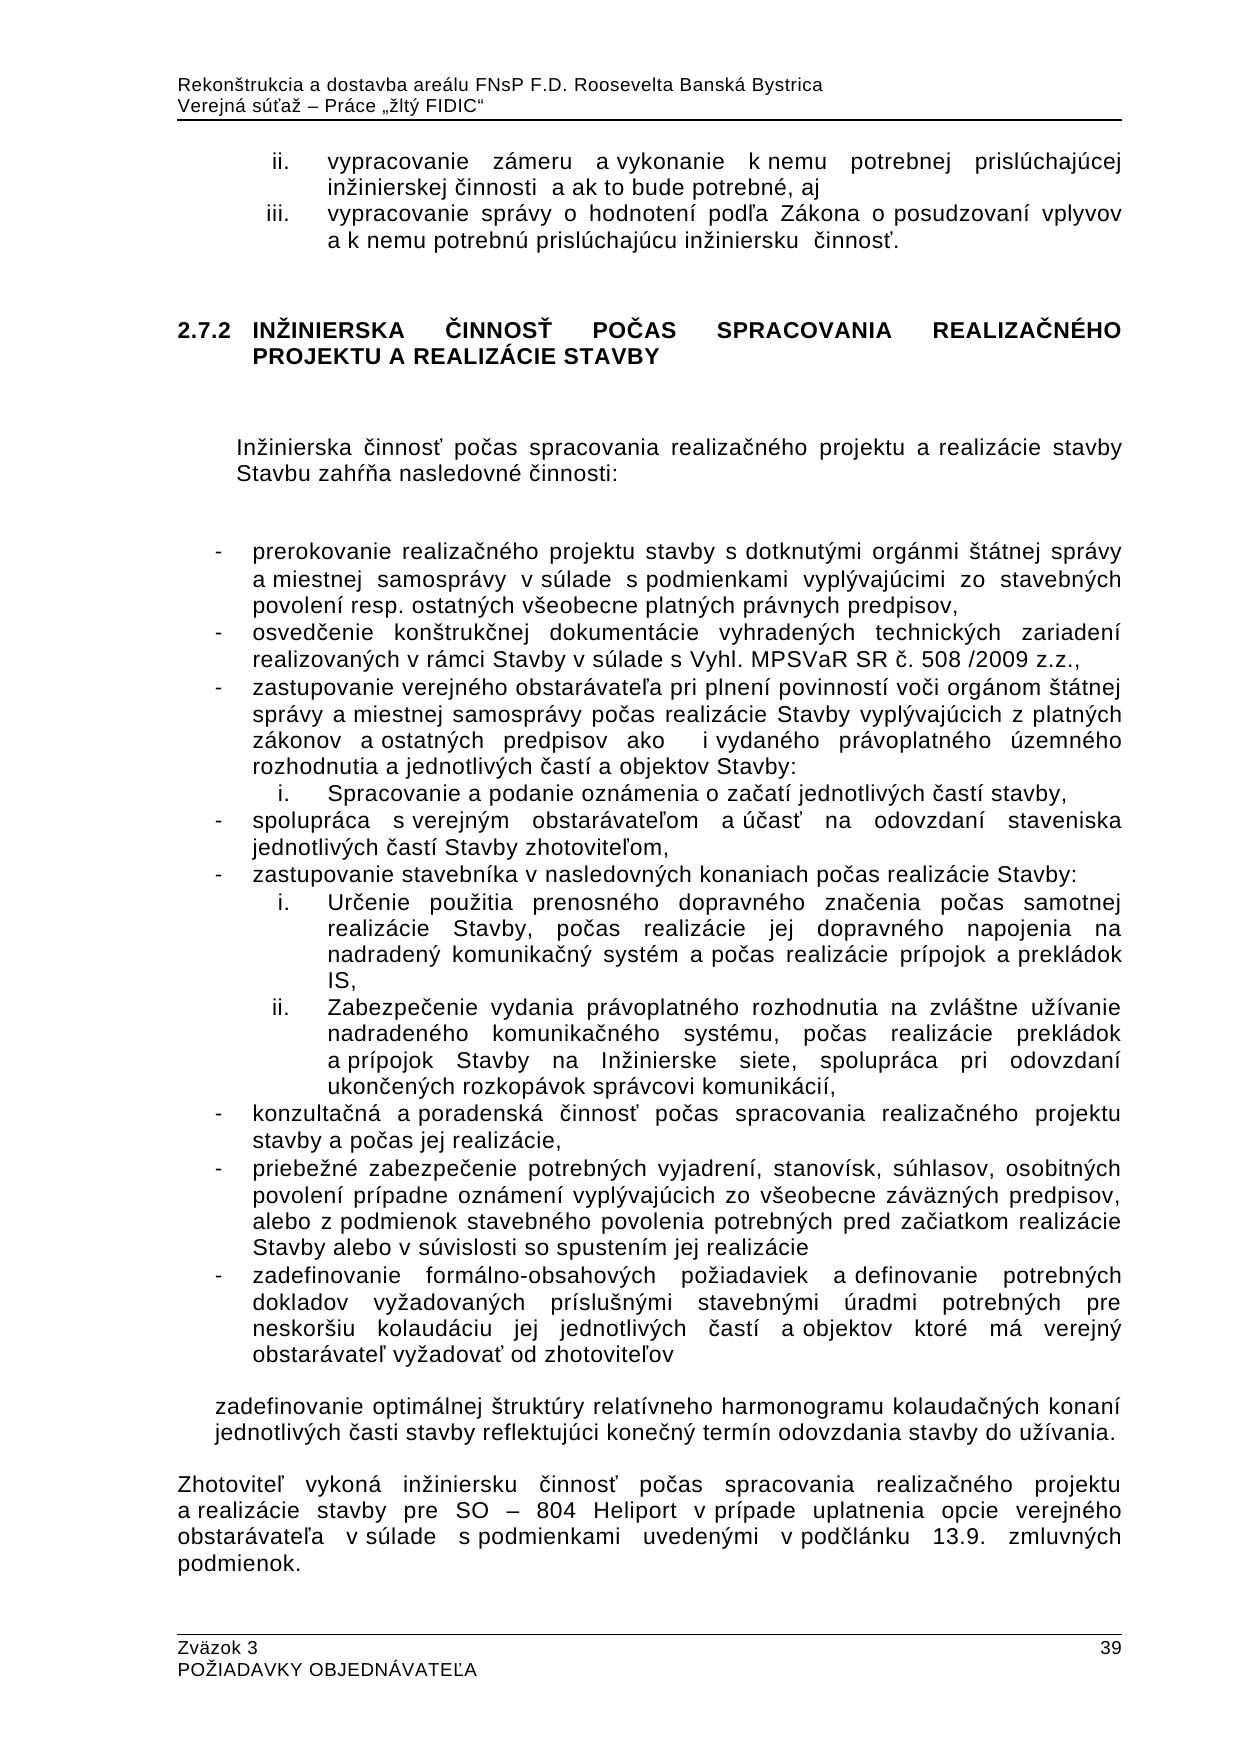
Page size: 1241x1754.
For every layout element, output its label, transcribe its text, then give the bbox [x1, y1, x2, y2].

list Zabezpečenie vydania právoplatného rozhodnutia na zvláštne užívanie nadradeného komunikačného systému, počas realizácie prekládok a prípojok Stavby na Inžinierske siete, spolupráca pri odovzdaní ukončených rozkopávok správcovi komunikácií, [290, 994, 1122, 1099]
list zastupovanie verejného obstarávateľa pri plnení povinností voči orgánom štátnej správy a miestnej samosprávy počas realizácie Stavby vyplývajúcich z platných zákonov a ostatných predpisov ako i vydaného právoplatného územného rozhodnutia a jednotlivých častí a objektov Stavby: [215, 673, 1122, 780]
list Spracovanie a podanie oznámenia o začatí jednotlivých častí stavby, [290, 780, 1122, 806]
list spolupráca s verejným obstarávateľom a účasť na odovzdaní staveniska jednotlivých častí Stavby zhotoviteľom, [215, 806, 1122, 860]
text Inžinierska činnosť počas spracovania realizačného projektu a realizácie stavby Stavbu zahŕňa nasledovné činnosti: [236, 433, 1122, 486]
text zadefinovanie optimálnej štruktúry relatívneho harmonogramu kolaudačných konaní jednotlivých časti stavby reflektujúci konečný termín odovzdania stavby do užívania. [215, 1393, 1122, 1446]
list vypracovanie zámeru a vykonanie k nemu potrebnej prislúchajúcej inžinierskej činnosti a ak to bude potrebné, aj [290, 148, 1122, 200]
list zadefinovanie formálno-obsahových požiadaviek a definovanie potrebných dokladov vyžadovaných príslušnými stavebnými úradmi potrebných pre neskoršiu kolaudáciu jej jednotlivých častí a objektov ktoré má verejný obstarávateľ vyžadovať od zhotoviteľov [215, 1261, 1122, 1368]
list osvedčenie konštrukčnej dokumentácie vyhradených technických zariadení realizovaných v rámci Stavby v súlade s Vyhl. MPSVaR SR č. 508 /2009 z.z., [215, 618, 1122, 673]
list prerokovanie realizačného projektu stavby s dotknutými orgánmi štátnej správy a miestnej samosprávy v súlade s podmienkami vyplývajúcimi zo stavebných povolení resp. ostatných všeobecne platných právnych predpisov, [215, 537, 1122, 618]
list Určenie použitia prenosného dopravného značenia počas samotnej realizácie Stavby, počas realizácie jej dopravného napojenia na nadradený komunikačný systém a počas realizácie prípojok a prekládok IS, [290, 888, 1122, 994]
subtitle Inžinierska činnosť počas spracovania realizačného projektu a realizácie Stavby [177, 317, 1122, 369]
list vypracovanie správy o hodnotení podľa Zákona o posudzovaní vplyvov a k nemu potrebnú prislúchajúcu inžiniersku činnosť. [290, 200, 1122, 253]
list priebežné zabezpečenie potrebných vyjadrení, stanovísk, súhlasov, osobitných povolení prípadne oznámení vyplývajúcich zo všeobecne záväzných predpisov, alebo z podmienok stavebného povolenia potrebných pred začiatkom realizácie Stavby alebo v súvislosti so spustením jej realizácie [215, 1154, 1122, 1261]
list zastupovanie stavebníka v nasledovných konaniach počas realizácie Stavby: [215, 860, 1122, 888]
text Zhotoviteľ vykoná inžiniersku činnosť počas spracovania realizačného projektu a realizácie stavby pre SO – 804 Heliport v prípade uplatnenia opcie verejného obstarávateľa v súlade s podmienkami uvedenými v podčlánku 13.9. zmluvných podmienok. [177, 1471, 1122, 1576]
list konzultačná a poradenská činnosť počas spracovania realizačného projektu stavby a počas jej realizácie, [215, 1099, 1122, 1154]
